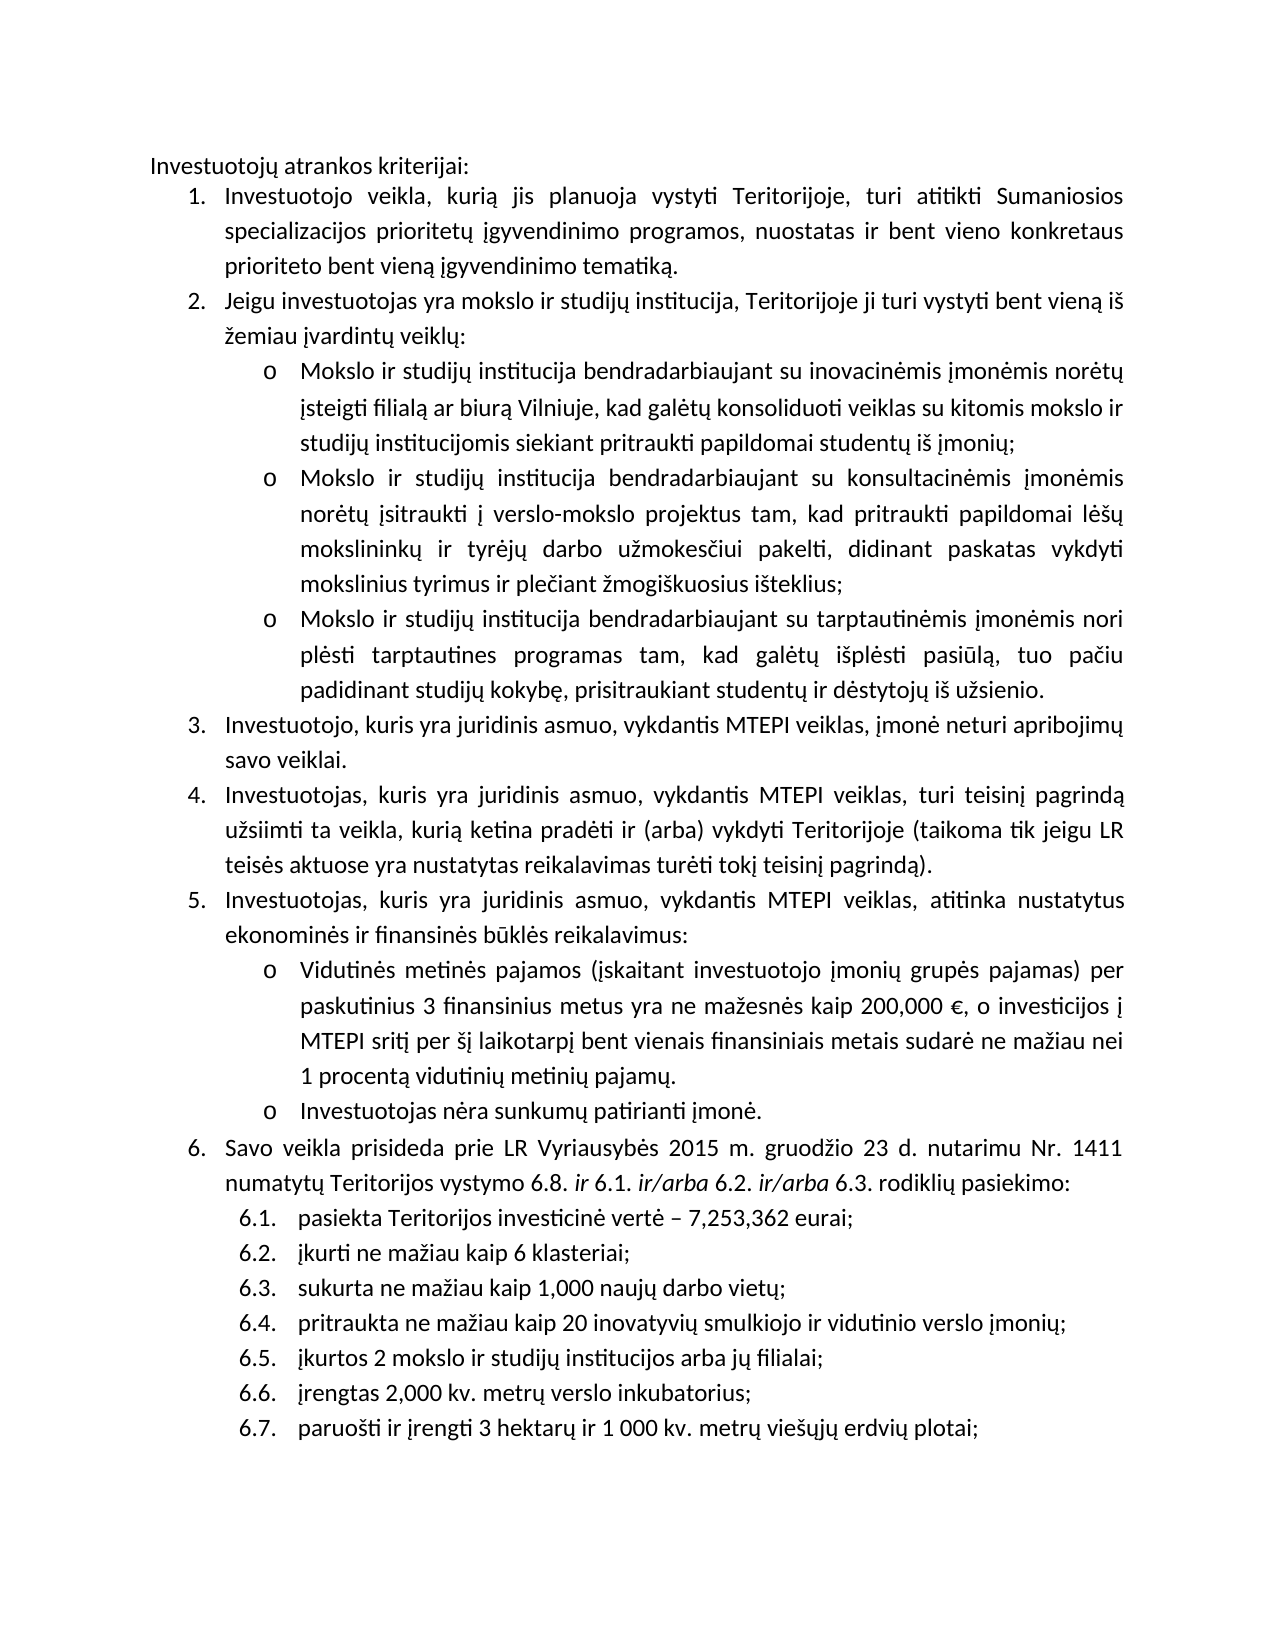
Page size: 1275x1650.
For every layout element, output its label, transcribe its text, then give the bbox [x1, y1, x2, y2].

list pritraukta ne mažiau kaip 20 inovatyvių smulkiojo ir vidutinio verslo įmonių; [239, 1307, 1125, 1337]
list įrengtas 2,000 kv. metrų verslo inkubatorius; [239, 1377, 1125, 1407]
text Investuotojų atrankos kriterijai: [150, 150, 1125, 181]
list paruošti ir įrengti 3 hektarų ir 1 000 kv. metrų viešųjų erdvių plotai; [239, 1412, 1125, 1442]
list įkurti ne mažiau kaip 6 klasteriai; [239, 1237, 1125, 1267]
list Mokslo ir studijų institucija bendradarbiaujant su inovacinėmis įmonėmis norėtų įsteigti filialą ar biurą Vilniuje, kad galėtų konsoliduoti veiklas su kitomis mokslo ir studijų institucijomis siekiant pritraukti papildomai studentų iš įmonių; [262, 356, 1125, 457]
list Investuotojo, kuris yra juridinis asmuo, vykdantis MTEPI veiklas, įmonė neturi apribojimų savo veiklai. [187, 709, 1125, 775]
list Investuotojas, kuris yra juridinis asmuo, vykdantis MTEPI veiklas, turi teisinį pagrindą užsiimti ta veikla, kurią ketina pradėti ir (arba) vykdyti Teritorijoje (taikoma tik jeigu LR teisės aktuose yra nustatytas reikalavimas turėti tokį teisinį pagrindą). [187, 779, 1125, 880]
list pasiekta Teritorijos investicinė vertė – 7,253,362 eurai; [239, 1202, 1125, 1232]
list Vidutinės metinės pajamos (įskaitant investuotojo įmonių grupės pajamas) per paskutinius 3 finansinius metus yra ne mažesnės kaip 200,000 €, o investicijos į MTEPI sritį per šį laikotarpį bent vienais finansiniais metais sudarė ne mažiau nei 1 procentą vidutinių metinių pajamų. [262, 954, 1125, 1091]
list Investuotojas nėra sunkumų patirianti įmonė. [262, 1096, 1125, 1127]
list įkurtos 2 mokslo ir studijų institucijos arba jų filialai; [239, 1342, 1125, 1372]
list Investuotojo veikla, kurią jis planuoja vystyti Teritorijoje, turi atitikti Sumaniosios specializacijos prioritetų įgyvendinimo programos, nuostatas ir bent vieno konkretaus prioriteto bent vieną įgyvendinimo tematiką. [187, 181, 1125, 281]
list Mokslo ir studijų institucija bendradarbiaujant su konsultacinėmis įmonėmis norėtų įsitraukti į verslo-mokslo projektus tam, kad pritraukti papildomai lėšų mokslininkų ir tyrėjų darbo užmokesčiui pakelti, didinant paskatas vykdyti mokslinius tyrimus ir plečiant žmogiškuosius išteklius; [262, 462, 1125, 598]
list Mokslo ir studijų institucija bendradarbiaujant su tarptautinėmis įmonėmis nori plėsti tarptautines programas tam, kad galėtų išplėsti pasiūlą, tuo pačiu padidinant studijų kokybę, prisitraukiant studentų ir dėstytojų iš užsienio. [262, 603, 1125, 705]
list Savo veikla prisideda prie LR Vyriausybės 2015 m. gruodžio 23 d. nutarimu Nr. 1411 numatytų Teritorijos vystymo 6.8. ir 6.1. ir/arba 6.2. ir/arba 6.3. rodiklių pasiekimo: [187, 1132, 1125, 1197]
list Jeigu investuotojas yra mokslo ir studijų institucija, Teritorijoje ji turi vystyti bent vieną iš žemiau įvardintų veiklų: [187, 286, 1125, 351]
list Investuotojas, kuris yra juridinis asmuo, vykdantis MTEPI veiklas, atitinka nustatytus ekonominės ir finansinės būklės reikalavimus: [187, 884, 1125, 950]
list sukurta ne mažiau kaip 1,000 naujų darbo vietų; [239, 1272, 1125, 1302]
